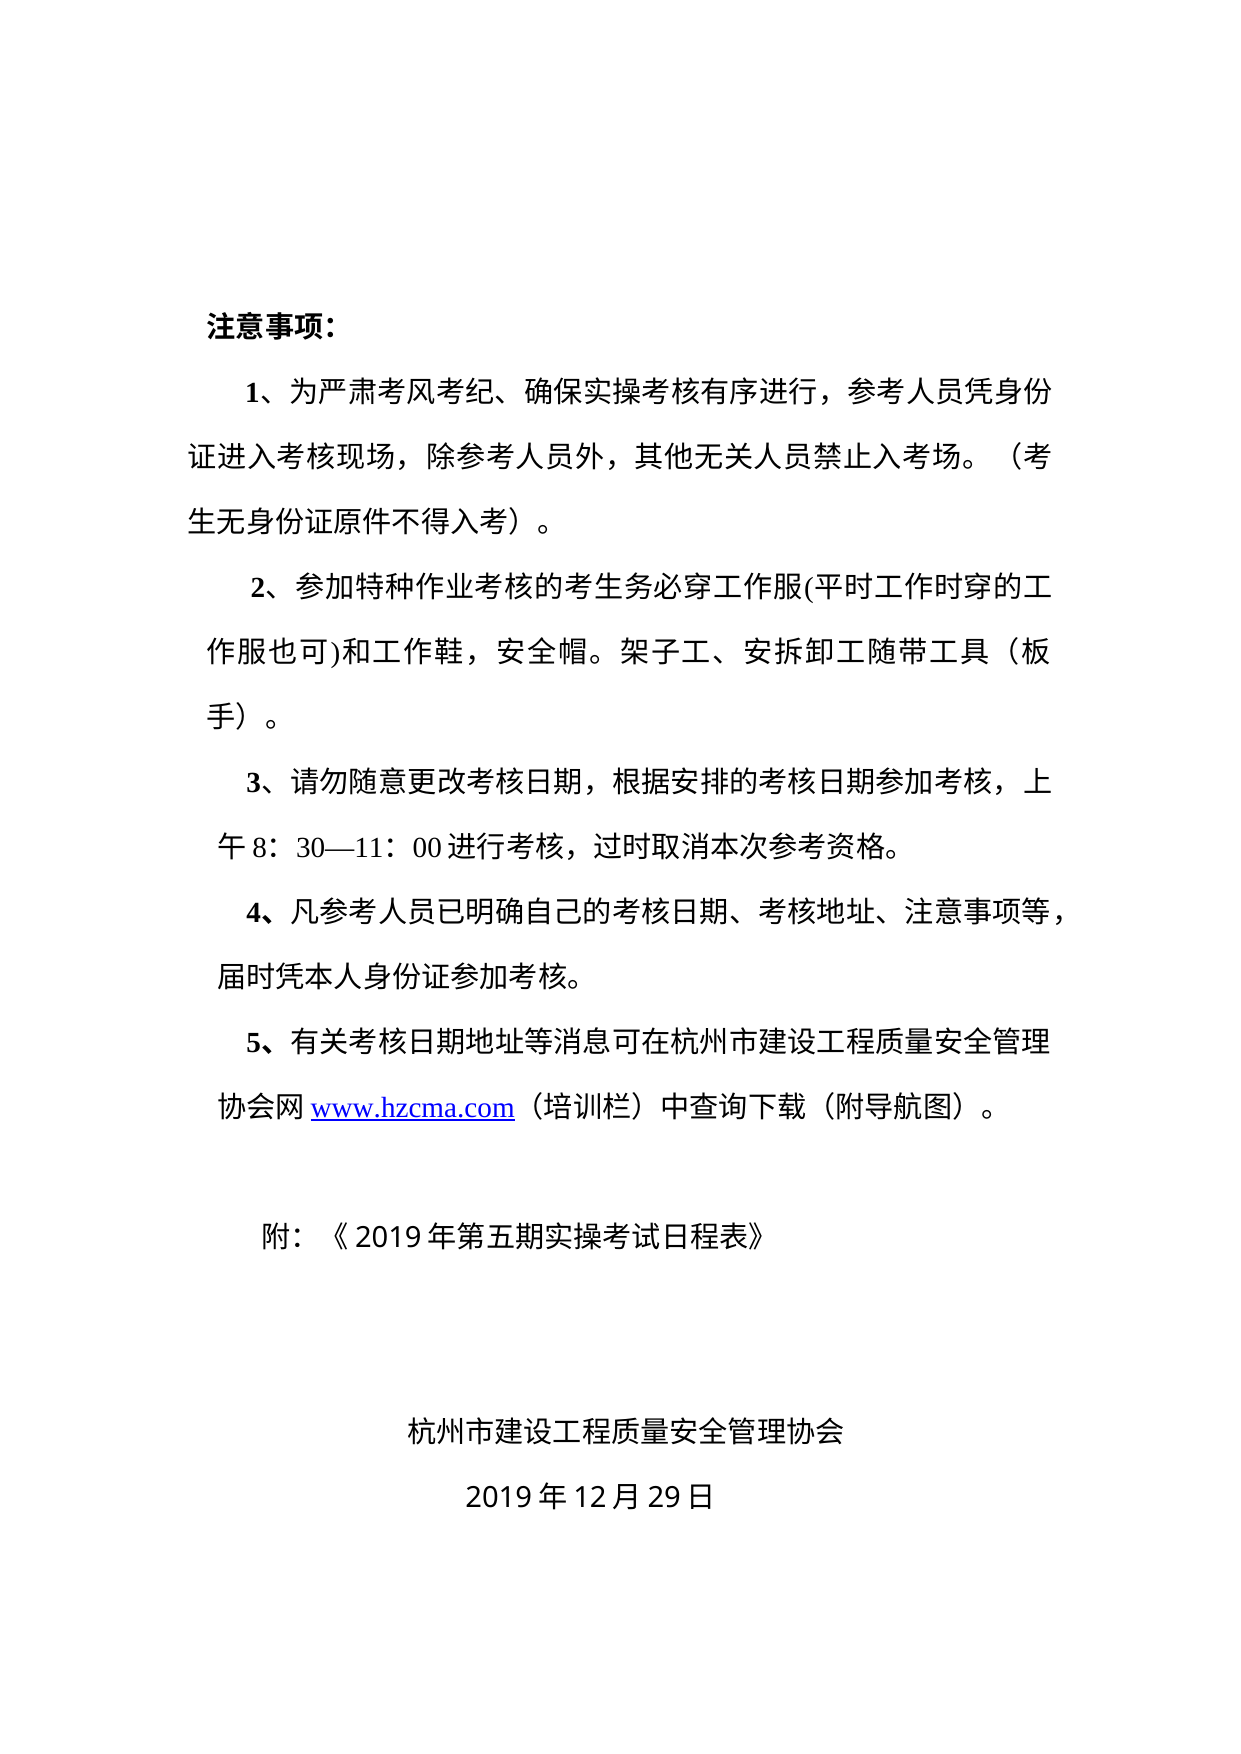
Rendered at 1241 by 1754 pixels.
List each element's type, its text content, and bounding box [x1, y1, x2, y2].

text 5、有关考核日期地址等消息可在杭州市建设工程质量安全管理协会网www.hzcma.com（培训栏）中查询下载（附导航图）。 [217, 1007, 1053, 1137]
text 杭州市建设工程质量安全管理协会 [217, 1397, 1053, 1462]
text 3、请勿随意更改考核日期，根据安排的考核日期参加考核，上午8：30—11：00进行考核，过时取消本次参考资格。 [217, 747, 1053, 877]
text 4、凡参考人员已明确自己的考核日期、考核地址、注意事项等，届时凭本人身份证参加考核。 [217, 877, 1053, 1007]
text 注意事项： [206, 292, 1053, 357]
text 2、参加特种作业考核的考生务必穿工作服(平时工作时穿的工作服也可)和工作鞋，安全帽。架子工、安拆卸工随带工具（板手）。 [206, 552, 1053, 747]
text 附：《 2019年第五期实操考试日程表》 [217, 1202, 1053, 1267]
text 2019年12月29日 [217, 1462, 1053, 1527]
text 1、为严肃考风考纪、确保实操考核有序进行，参考人员凭身份证进入考核现场，除参考人员外，其他无关人员禁止入考场。（考生无身份证原件不得入考）。 [187, 357, 1053, 552]
